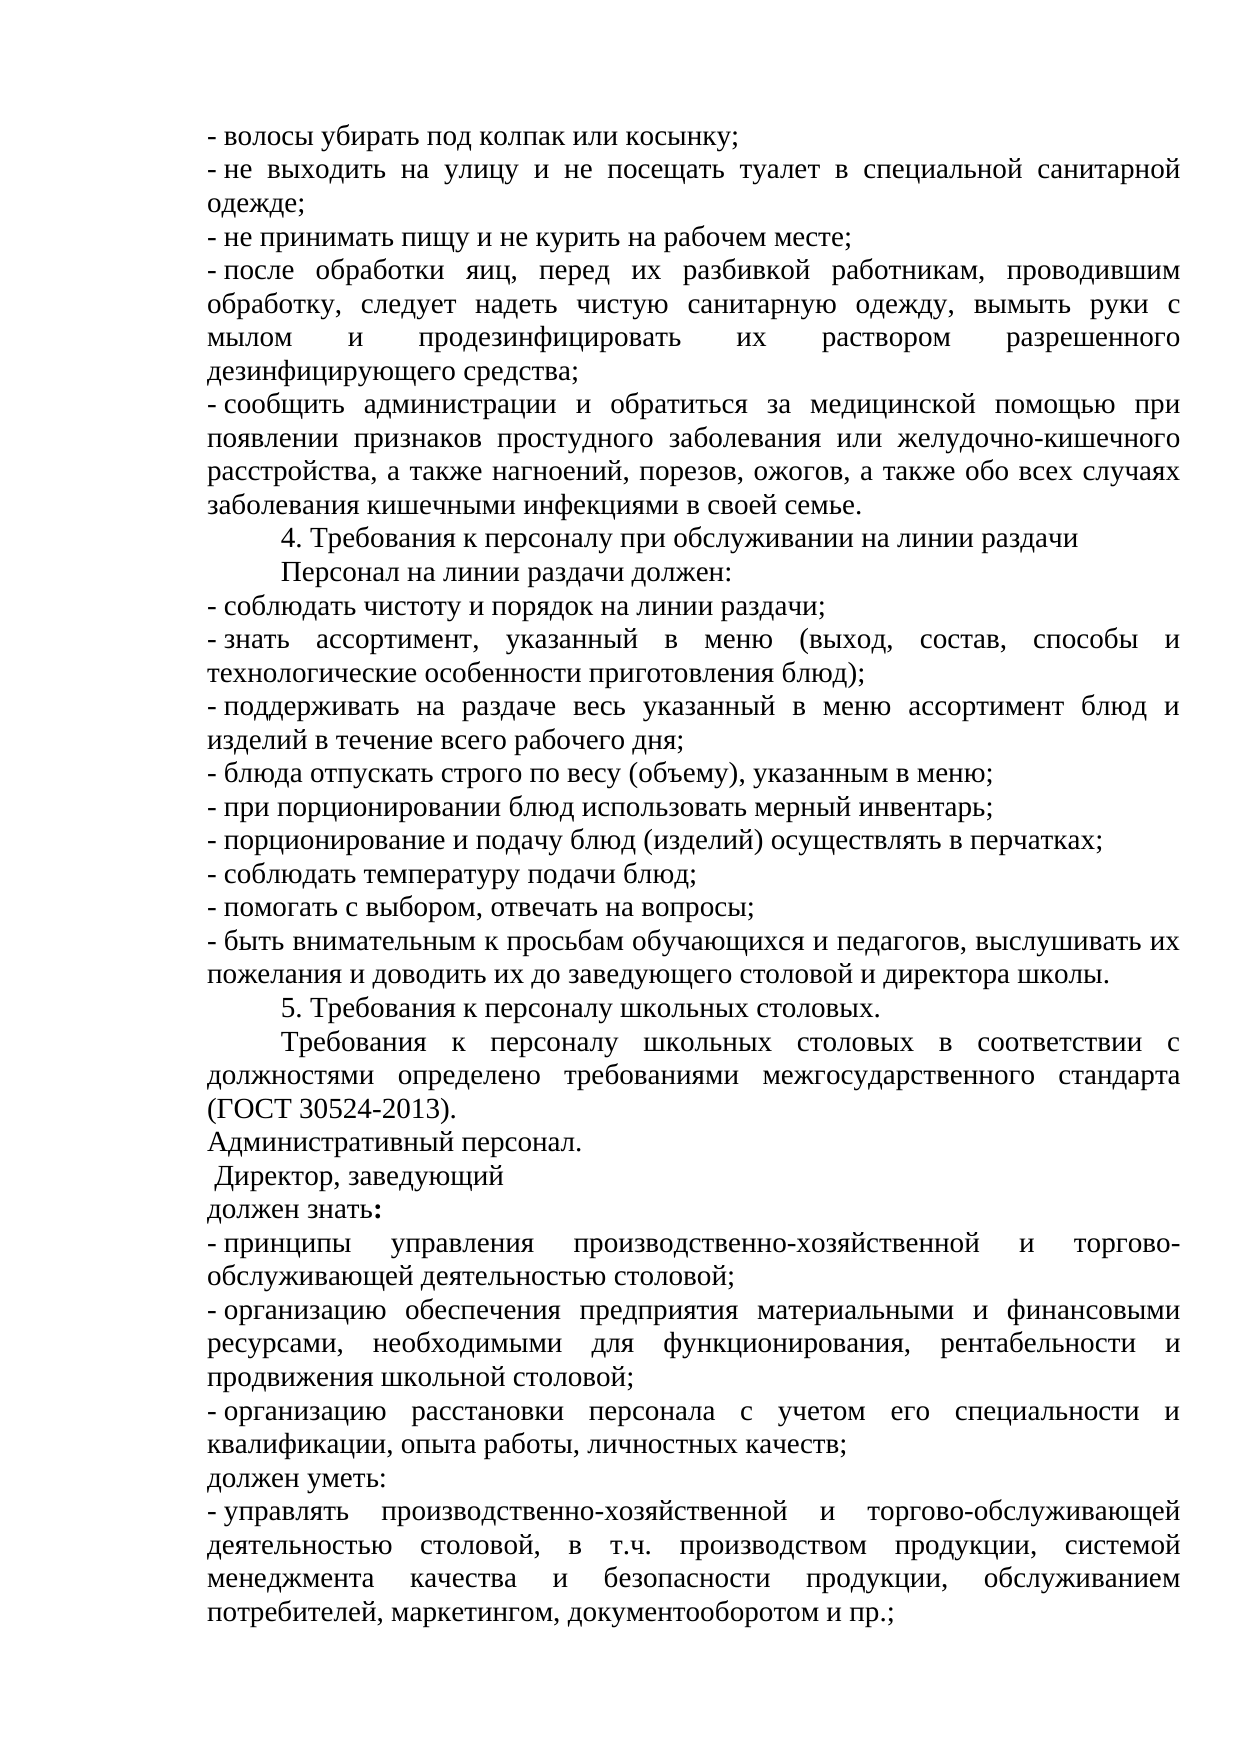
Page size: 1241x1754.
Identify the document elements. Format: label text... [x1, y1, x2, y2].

text должен уметь: [207, 1460, 1181, 1493]
text - знать ассортимент, указанный в меню (выход, состав, способы и технологические особенности приготовления блюд); [207, 621, 1181, 688]
text Персонал на линии раздачи должен: [207, 554, 1181, 588]
text - не выходить на улицу и не посещать туалет в специальной санитарной одежде; [207, 152, 1181, 219]
text - управлять производственно-хозяйственной и торгово-обслуживающей деятельностью столовой, в т.ч. производством продукции, системой менеджмента качества и безопасности продукции, обслуживанием потребителей, маркетингом, документооборотом и пр.; [207, 1493, 1181, 1627]
text Директор, заведующий [207, 1158, 1181, 1191]
text - организацию расстановки персонала с учетом его специальности и квалификации, опыта работы, личностных качеств; [207, 1393, 1181, 1460]
text Административный персонал. [207, 1124, 1181, 1158]
text - после обработки яиц, перед их разбивкой работникам, проводившим обработку, следует надеть чистую санитарную одежду, вымыть руки с мылом и продезинфицировать их раствором разрешенного дезинфицирующего средства; [207, 252, 1181, 386]
text - при порционировании блюд использовать мерный инвентарь; [207, 789, 1181, 822]
text - быть внимательным к просьбам обучающихся и педагогов, выслушивать их пожелания и доводить их до заведующего столовой и директора школы. [207, 923, 1181, 990]
text - блюда отпускать строго по весу (объему), указанным в меню; [207, 755, 1181, 789]
text - помогать с выбором, отвечать на вопросы; [207, 889, 1181, 923]
text - соблюдать температуру подачи блюд; [207, 856, 1181, 889]
text - сообщить администрации и обратиться за медицинской помощью при появлении признаков простудного заболевания или желудочно-кишечного расстройства, а также нагноений, порезов, ожогов, а также обо всех случаях заболевания кишечными инфекциями в своей семье. [207, 386, 1181, 521]
text 4. Требования к персоналу при обслуживании на линии раздачи [207, 521, 1181, 554]
text - порционирование и подачу блюд (изделий) осуществлять в перчатках; [207, 822, 1181, 856]
text - поддерживать на раздаче весь указанный в меню ассортимент блюд и изделий в течение всего рабочего дня; [207, 688, 1181, 755]
text - не принимать пищу и не курить на рабочем месте; [207, 219, 1181, 252]
text Требования к персоналу школьных столовых в соответствии с должностями определено требованиями межгосударственного стандарта (ГОСТ 30524-2013). [207, 1024, 1181, 1124]
text 5. Требования к персоналу школьных столовых. [207, 990, 1181, 1024]
text - волосы убирать под колпак или косынку; [207, 118, 1181, 152]
text - принципы управления производственно-хозяйственной и торгово-обслуживающей деятельностью столовой; [207, 1225, 1181, 1292]
text должен знать: [207, 1191, 1181, 1225]
text - соблюдать чистоту и порядок на линии раздачи; [207, 588, 1181, 621]
text - организацию обеспечения предприятия материальными и финансовыми ресурсами, необходимыми для функционирования, рентабельности и продвижения школьной столовой; [207, 1292, 1181, 1393]
